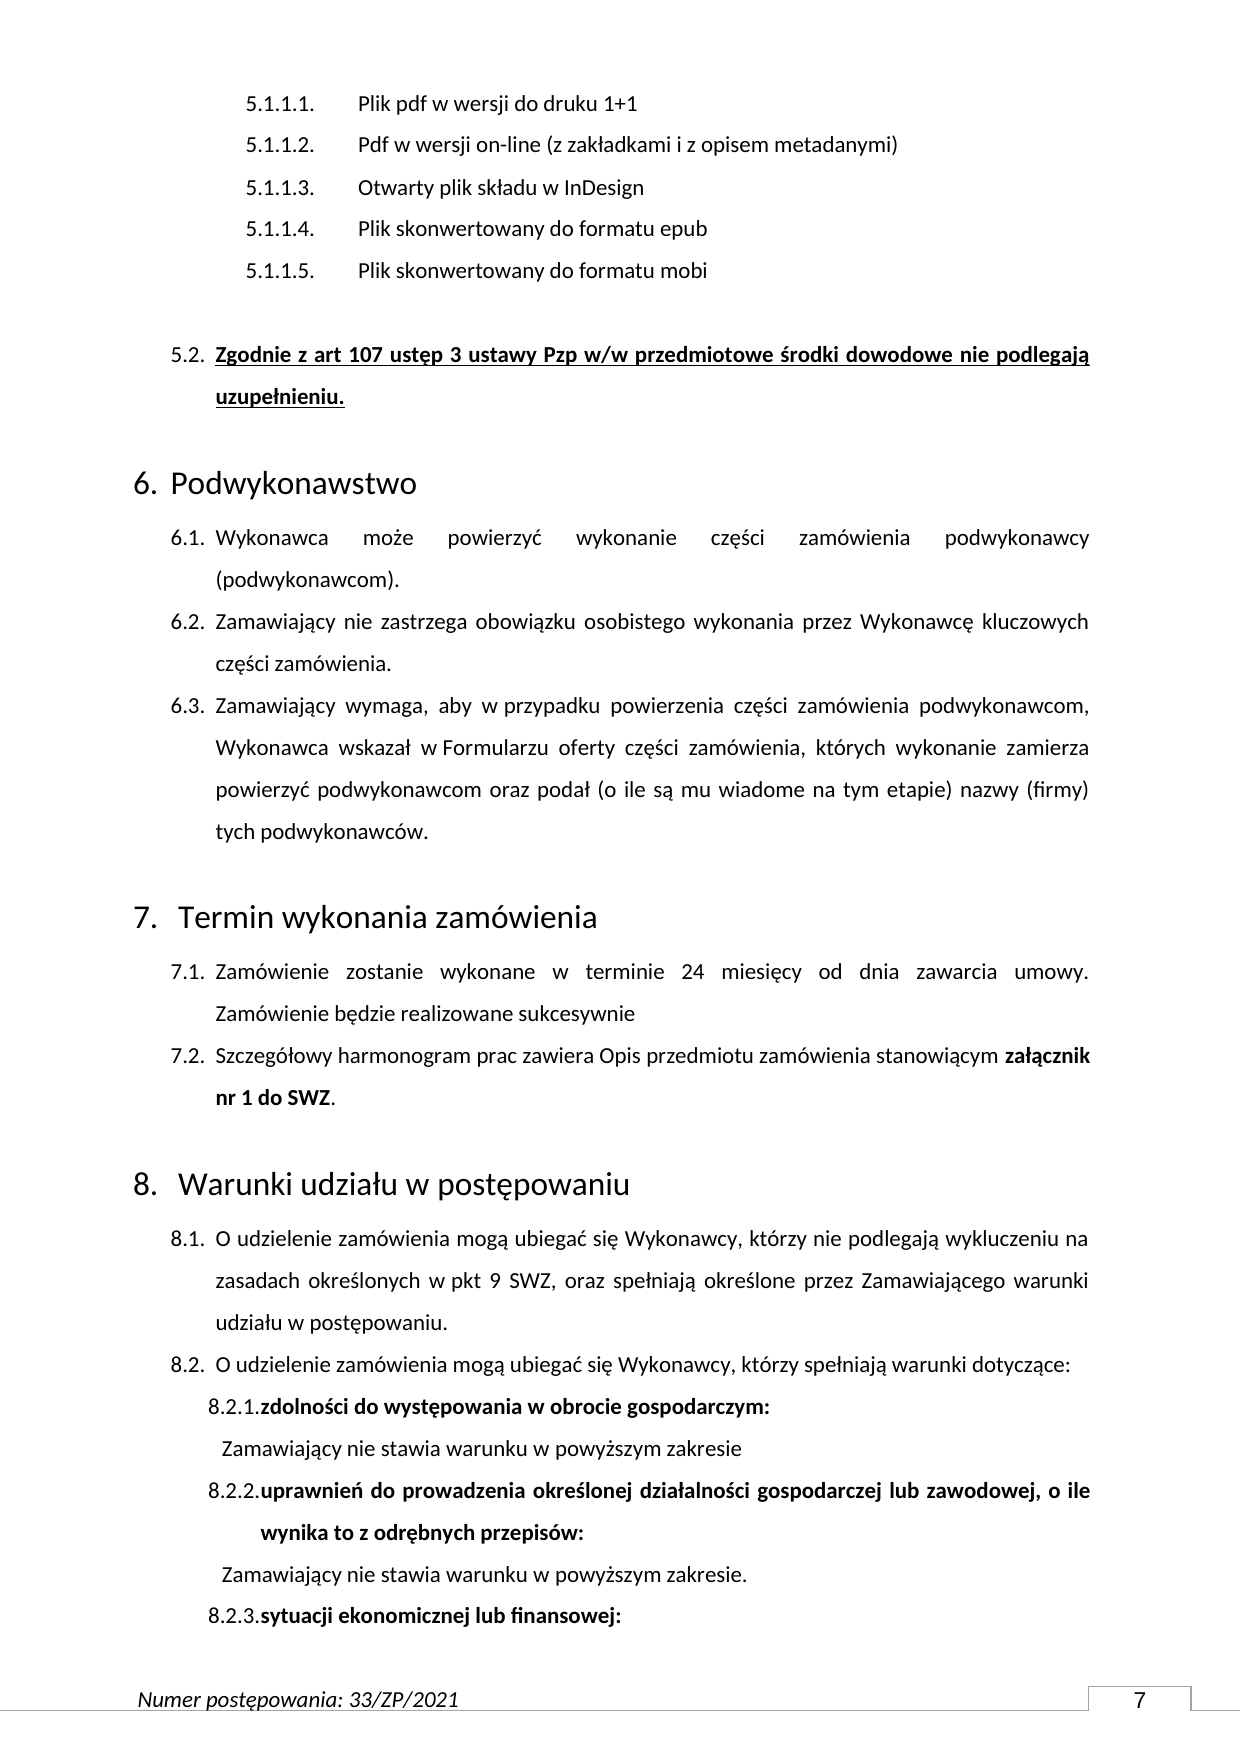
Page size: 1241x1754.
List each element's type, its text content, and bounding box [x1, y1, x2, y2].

list Zamawiający wymaga, aby w przypadku powierzenia części zamówienia podwykonawcom, Wykonawca wskazał w Formularzu oferty części zamówienia, których wykonanie zamierza powierzyć podwykonawcom oraz podał (o ile są mu wiadome na tym etapie) nazwy (firmy) tych podwykonawców. [170, 691, 1090, 845]
subtitle Termin wykonania zamówienia [133, 896, 1090, 937]
list zdolności do występowania w obrocie gospodarczym: [208, 1392, 1090, 1420]
list sytuacji ekonomicznej lub finansowej: [208, 1602, 1090, 1630]
list O udzielenie zamówienia mogą ubiegać się Wykonawcy, którzy spełniają warunki dotyczące: [170, 1350, 1090, 1378]
list Plik skonwertowany do formatu mobi [245, 257, 1090, 284]
list Zgodnie z art 107 ustęp 3 ustawy Pzp w/w przedmiotowe środki dowodowe nie podlegają uzupełnieniu. [170, 341, 1090, 411]
list Otwarty plik składu w InDesign [245, 173, 1090, 201]
list Zamówienie zostanie wykonane w terminie 24 miesięcy od dnia zawarcia umowy. Zamówienie będzie realizowane sukcesywnie [170, 957, 1090, 1027]
list uprawnień do prowadzenia określonej działalności gospodarczej lub zawodowej, o ile wynika to z odrębnych przepisów: [208, 1476, 1090, 1546]
list Plik skonwertowany do formatu epub [245, 214, 1090, 243]
text Zamawiający nie stawia warunku w powyższym zakresie [222, 1434, 1088, 1462]
list Zamawiający nie zastrzega obowiązku osobistego wykonania przez Wykonawcę kluczowych części zamówienia. [170, 607, 1090, 677]
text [222, 1560, 1088, 1588]
list Pdf w wersji on-line (z zakładkami i z opisem metadanymi) [245, 131, 1090, 159]
subtitle Podwykonawstwo [133, 462, 1090, 503]
list Wykonawca może powierzyć wykonanie części zamówienia podwykonawcy (podwykonawcom). [170, 523, 1090, 593]
list Szczegółowy harmonogram prac zawiera Opis przedmiotu zamówienia stanowiącym załącznik nr 1 do SWZ. [170, 1041, 1090, 1111]
subtitle Warunki udziału w postępowaniu [133, 1163, 1090, 1203]
list Plik pdf w wersji do druku 1+1 [245, 89, 1090, 117]
list O udzielenie zamówienia mogą ubiegać się Wykonawcy, którzy nie podlegają wykluczeniu na zasadach określonych w pkt 9 SWZ, oraz spełniają określone przez Zamawiającego warunki udziału w postępowaniu. [170, 1224, 1090, 1336]
